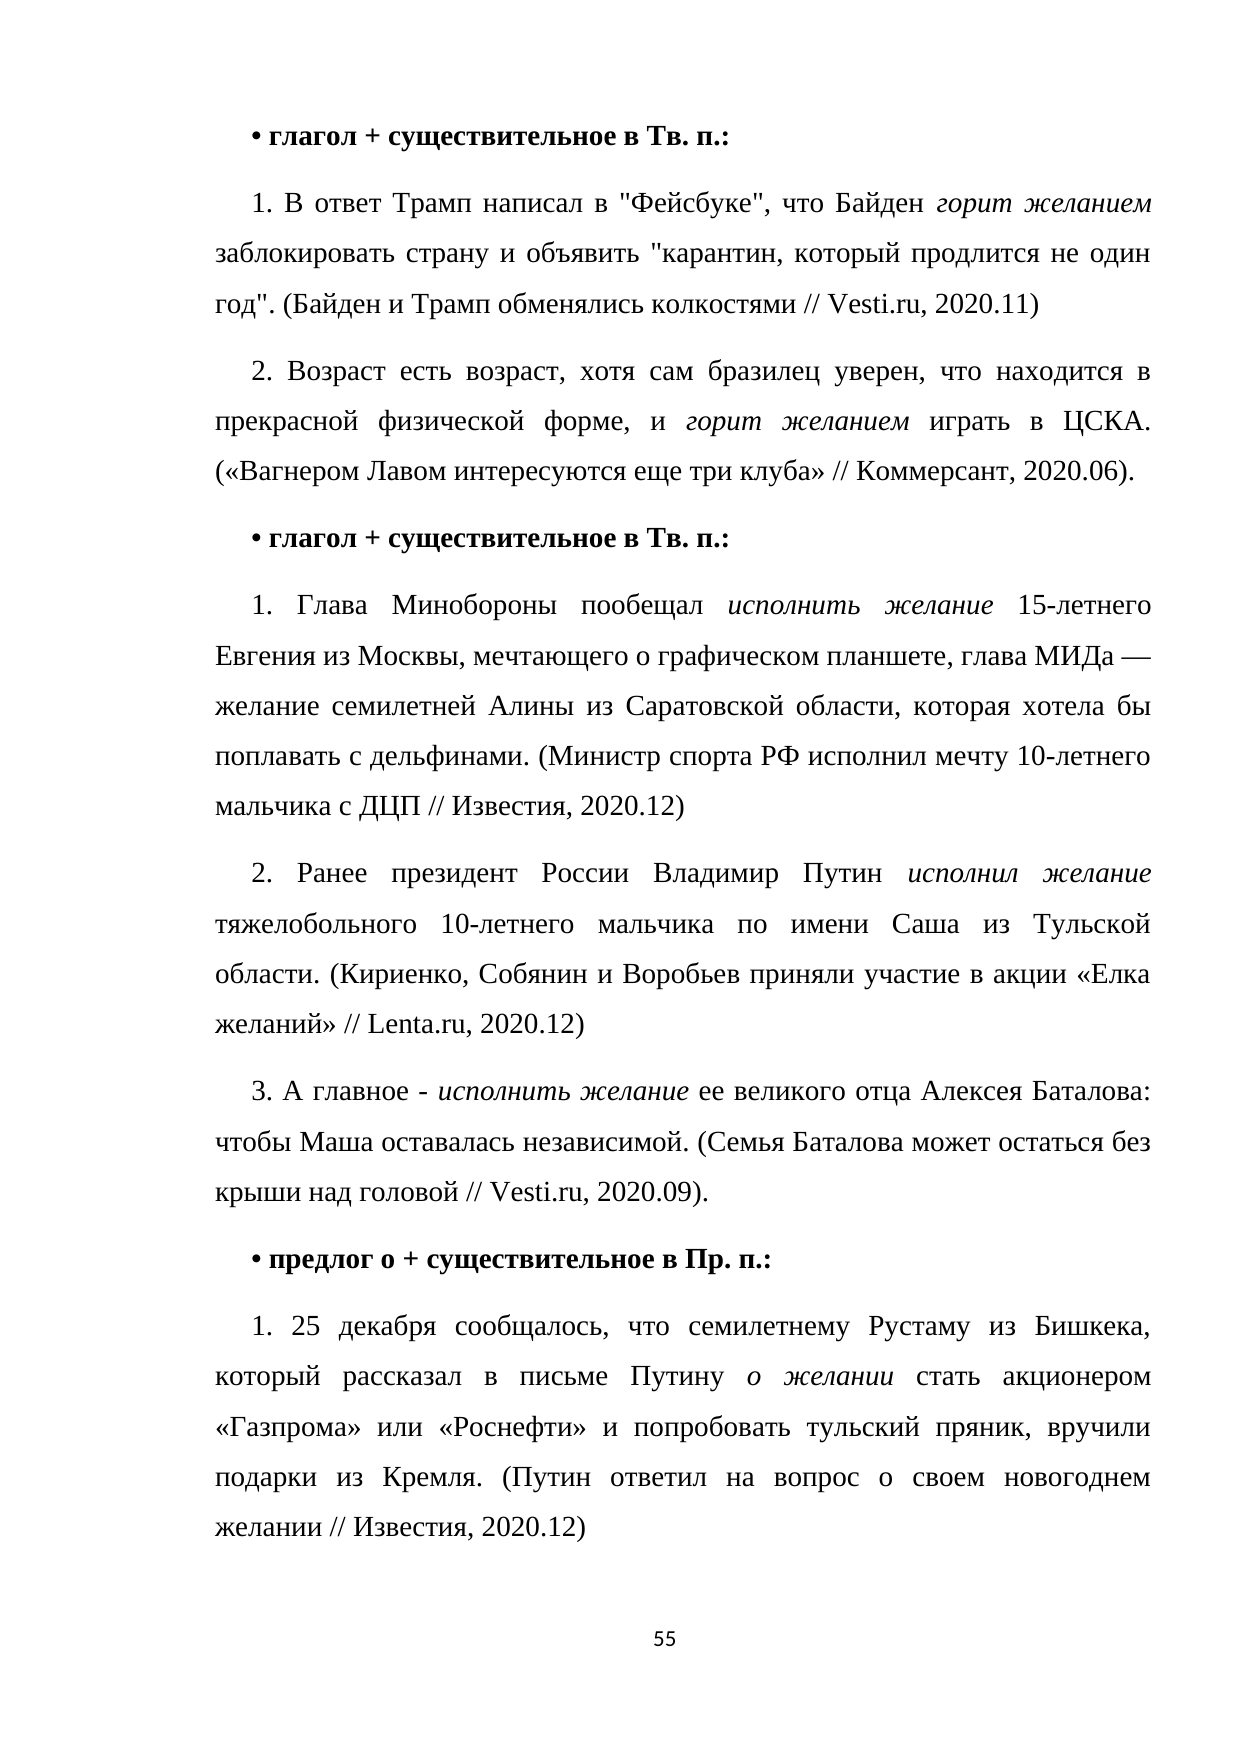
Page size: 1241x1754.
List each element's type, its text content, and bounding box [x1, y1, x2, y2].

text • глагол + существительное в Тв. п.: [215, 520, 1152, 554]
text • предлог о + существительное в Пр. п.: [177, 1241, 1152, 1274]
text 2. Возраст есть возраст, хотя сам бразилец уверен, что находится в прекрасной физической форме, и горит желанием играть в ЦСКА. («Вагнером Лавом интересуются еще три клуба» // Коммерсант, 2020.06). [215, 353, 1152, 487]
text 2. Ранее президент России Владимир Путин исполнил желание тяжелобольного 10-летнего мальчика по имени Саша из Тульской области. (Кириенко, Собянин и Воробьев приняли участие в акции «Елка желаний» // Lenta.ru, 2020.12) [215, 856, 1152, 1040]
text 1. 25 декабря сообщалось, что семилетнему Рустаму из Бишкека, который рассказал в письме Путину о желании стать акционером «Газпрома» или «Роснефти» и попробовать тульский пряник, вручили подарки из Кремля. (Путин ответил на вопрос о своем новогоднем желании // Известия, 2020.12) [215, 1308, 1152, 1543]
text 1. В ответ Трамп написал в "Фейсбуке", что Байден горит желанием заблокировать страну и объявить "карантин, который продлится не один год". (Байден и Трамп обменялись колкостями // Vesti.ru, 2020.11) [215, 185, 1152, 319]
text 3. А главное - исполнить желание ее великого отца Алексея Баталова: чтобы Маша оставалась независимой. (Семья Баталова может остаться без крыши над головой // Vesti.ru, 2020.09). [215, 1073, 1152, 1208]
text 1. Глава Минобороны пообещал исполнить желание 15-летнего Евгения из Москвы, мечтающего о графическом планшете, глава МИДа — желание семилетней Алины из Саратовской области, которая хотела бы поплавать с дельфинами. (Министр спорта РФ исполнил мечту 10-летнего мальчика с ДЦП // Известия, 2020.12) [215, 587, 1152, 822]
text • глагол + существительное в Тв. п.: [215, 118, 1152, 152]
